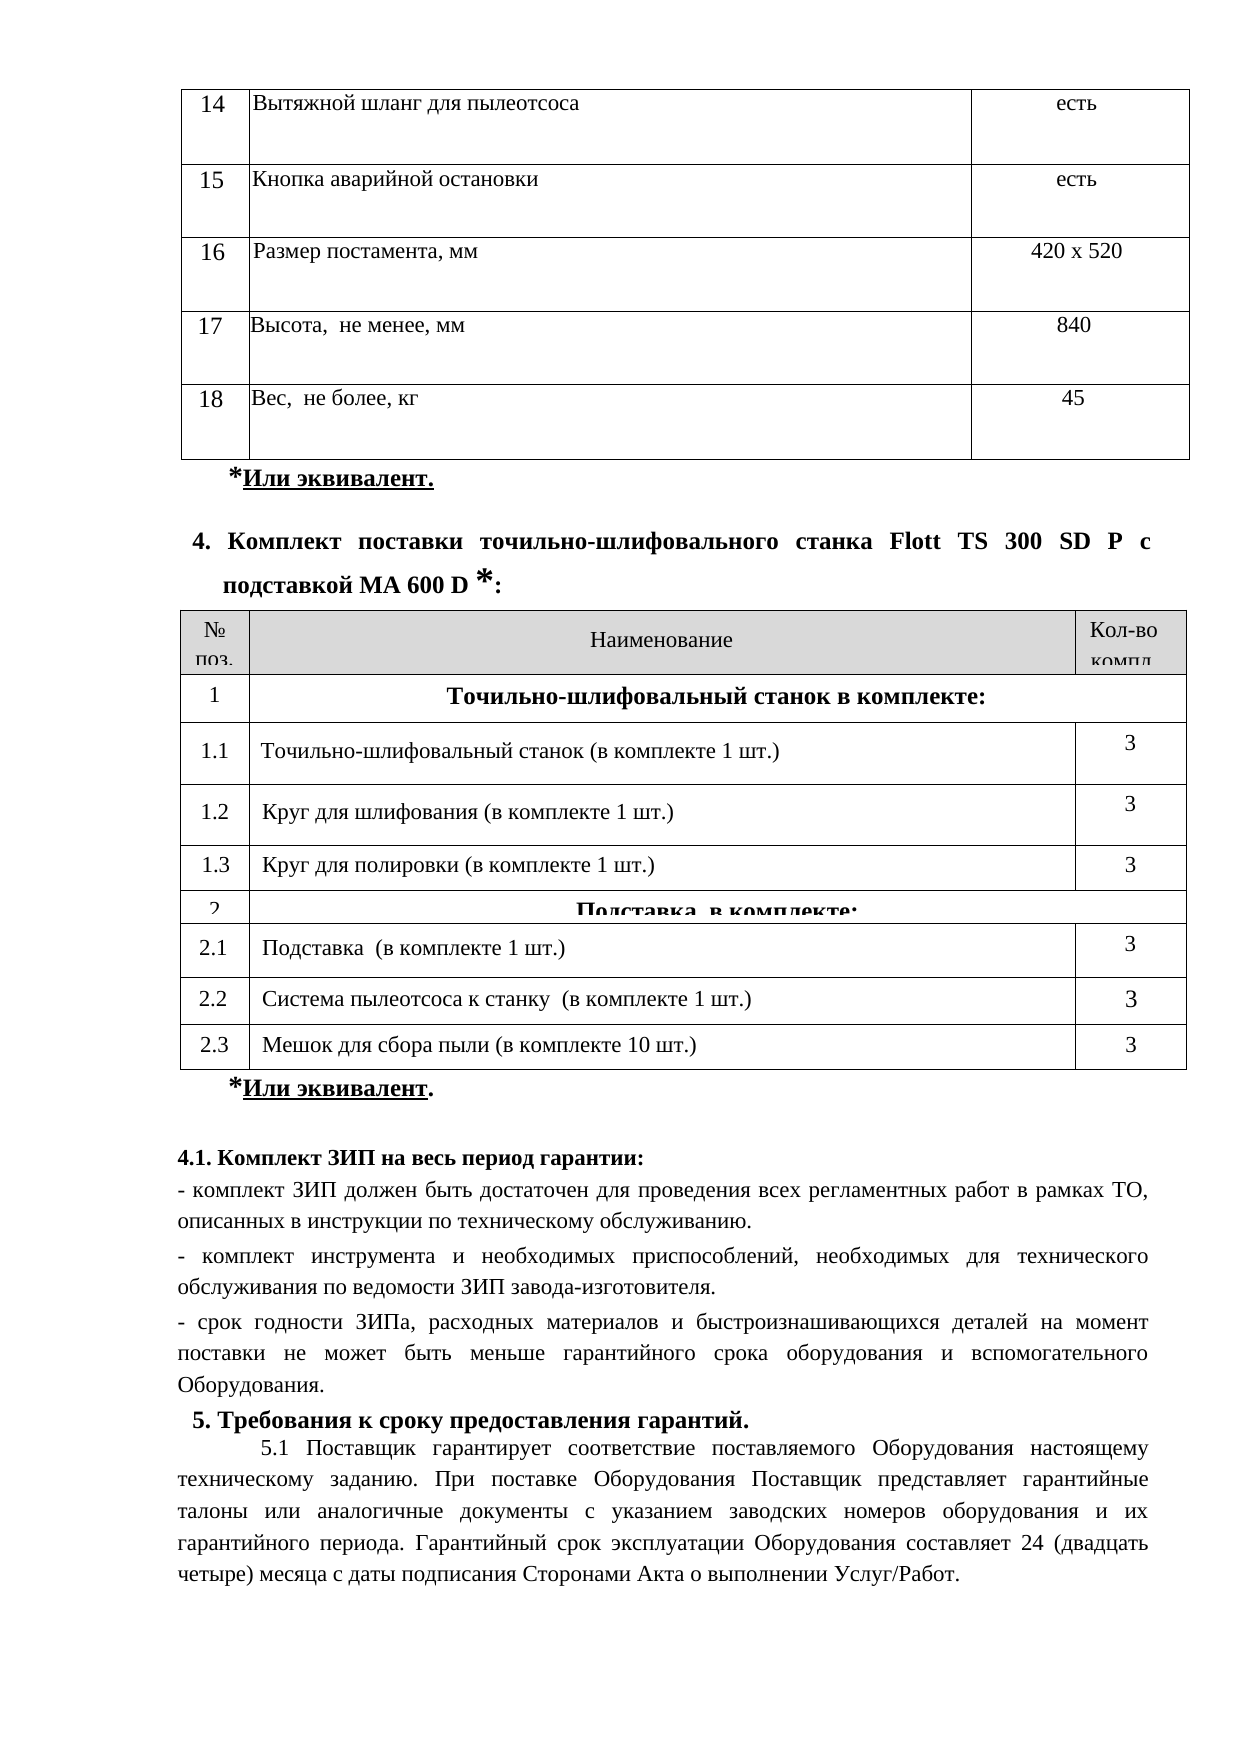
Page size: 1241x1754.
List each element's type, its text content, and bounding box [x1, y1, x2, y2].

table_cell Размер постамента, мм [250, 238, 971, 311]
table_cell 420 х 520 [972, 238, 1189, 311]
table_cell 14 [182, 90, 249, 164]
table_cell Система пылеотсоса к станку (в комплекте 1 шт.) [250, 978, 1075, 1024]
table_cell 2.1 [181, 924, 249, 977]
table_cell 1.1 [181, 723, 249, 783]
table_header Кол-во компл. [1076, 611, 1186, 674]
table_cell Вытяжной шланг для пылеотсоса [250, 90, 971, 164]
text 5. Требования к сроку предоставления гарантий. [192, 1405, 1152, 1434]
table_cell 3 [1076, 846, 1186, 889]
table_cell 17 [182, 312, 249, 384]
table_cell 3 [1076, 924, 1186, 977]
table_cell 45 [972, 385, 1189, 459]
table_cell 3 [1076, 1025, 1186, 1069]
table_cell 2 [181, 891, 249, 923]
text 4.1. Комплект ЗИП на весь период гарантии: [177, 1144, 1150, 1171]
table_cell Круг для шлифования (в комплекте 1 шт.) [250, 785, 1075, 845]
table_cell 3 [1076, 785, 1186, 845]
text *Или эквивалент. [228, 460, 1150, 493]
table_cell Высота, не менее, мм [250, 312, 971, 384]
table_cell 3 [1076, 723, 1186, 783]
table_cell Мешок для сбора пыли (в комплекте 10 шт.) [250, 1025, 1075, 1069]
table_cell есть [972, 90, 1189, 164]
table_cell Круг для полировки (в комплекте 1 шт.) [250, 846, 1075, 889]
table_cell 15 [182, 165, 249, 236]
table_cell есть [972, 165, 1189, 236]
table_cell 3 [1076, 978, 1186, 1024]
table_cell Вес, не более, кг [250, 385, 971, 459]
table_cell Точильно-шлифовальный станок (в комплекте 1 шт.) [250, 723, 1075, 783]
text - срок годности ЗИПа, расходных материалов и быстроизнашивающихся деталей на момент поставки не может быть меньше гарантийного срока оборудования и вспомогательного Оборудования. [177, 1308, 1150, 1397]
table_cell 1.3 [181, 846, 249, 889]
table_cell Кнопка аварийной остановки [250, 165, 971, 236]
text - комплект ЗИП должен быть достаточен для проведения всех регламентных работ в рамках ТО, описанных в инструкции по техническому обслуживанию. [177, 1176, 1150, 1234]
table_header Наименование [250, 611, 1075, 674]
table_cell Подставка (в комплекте 1 шт.) [250, 924, 1075, 977]
text *Или эквивалент. [228, 1070, 1150, 1103]
text 5.1 Поставщик гарантирует соответствие поставляемого Оборудования настоящему техническому заданию. При поставке Оборудования Поставщик представляет гарантийные талоны или аналогичные документы с указанием заводских номеров оборудования и их гарантийного периода. Гарантийный срок эксплуатации Оборудования составляет 24 (двадцать четыре) месяца с даты подписания Сторонами Акта о выполнении Услуг/Работ. [177, 1434, 1150, 1587]
table_cell 18 [182, 385, 249, 459]
table_cell 1.2 [181, 785, 249, 845]
text 4. Комплект поставки точильно-шлифовального станка Flott TS 300 SD Р с подставкой МА 600 D *: [192, 526, 1152, 601]
text - комплект инструмента и необходимых приспособлений, необходимых для технического обслуживания по ведомости ЗИП завода-изготовителя. [177, 1242, 1150, 1300]
table_cell Точильно-шлифовальный станок в комплекте: [250, 675, 1186, 722]
table_cell 16 [182, 238, 249, 311]
table_header № поз. [181, 611, 249, 674]
table_cell 2.2 [181, 978, 249, 1024]
table_cell Подставка в комплекте: [250, 891, 1186, 923]
table_cell 1 [181, 675, 249, 722]
table_cell 840 [972, 312, 1189, 384]
table_cell 2.3 [181, 1025, 249, 1069]
